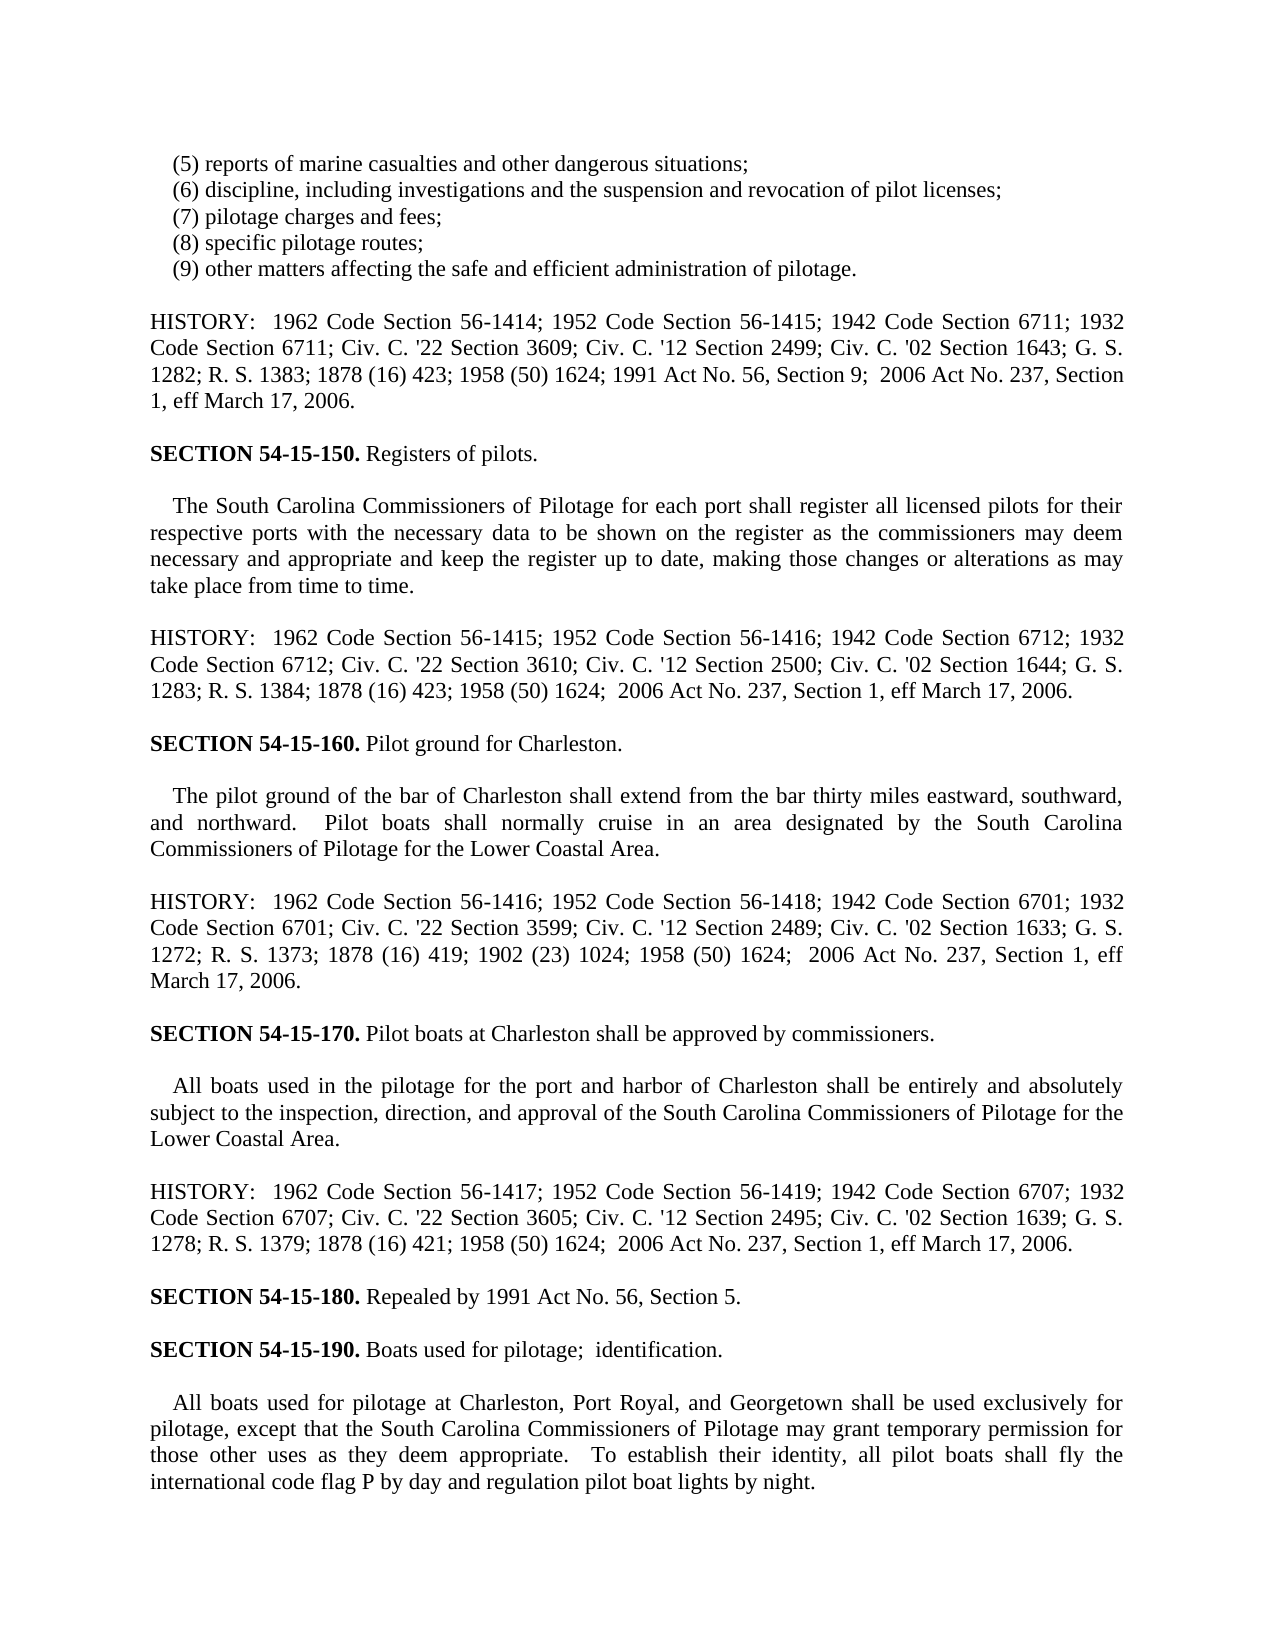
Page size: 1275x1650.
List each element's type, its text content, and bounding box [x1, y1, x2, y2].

text (5) reports of marine casualties and other dangerous situations; [150, 150, 1125, 176]
text HISTORY: 1962 Code Section 56-1415; 1952 Code Section 56-1416; 1942 Code Section 6712; 1932 Code Section 6712; Civ. C. '22 Section 3610; Civ. C. '12 Section 2500; Civ. C. '02 Section 1644; G. S. 1283; R. S. 1384; 1878 (16) 423; 1958 (50) 1624; 2006 Act No. 237, Section 1, eff March 17, 2006. [150, 624, 1125, 703]
text HISTORY: 1962 Code Section 56-1414; 1952 Code Section 56-1415; 1942 Code Section 6711; 1932 Code Section 6711; Civ. C. '22 Section 3609; Civ. C. '12 Section 2499; Civ. C. '02 Section 1643; G. S. 1282; R. S. 1383; 1878 (16) 423; 1958 (50) 1624; 1991 Act No. 56, Section 9; 2006 Act No. 237, Section 1, eff March 17, 2006. [150, 308, 1125, 413]
text (6) discipline, including investigations and the suspension and revocation of pilot licenses; [150, 176, 1125, 203]
text All boats used in the pilotage for the port and harbor of Charleston shall be entirely and absolutely subject to the inspection, direction, and approval of the South Carolina Commissioners of Pilotage for the Lower Coastal Area. [150, 1072, 1125, 1151]
text (7) pilotage charges and fees; [150, 203, 1125, 229]
text (8) specific pilotage routes; [150, 229, 1125, 255]
text SECTION 54-15-150. Registers of pilots. [150, 440, 1125, 466]
text SECTION 54-15-160. Pilot ground for Charleston. [150, 730, 1125, 756]
text SECTION 54-15-190. Boats used for pilotage; identification. [150, 1336, 1125, 1362]
text HISTORY: 1962 Code Section 56-1416; 1952 Code Section 56-1418; 1942 Code Section 6701; 1932 Code Section 6701; Civ. C. '22 Section 3599; Civ. C. '12 Section 2489; Civ. C. '02 Section 1633; G. S. 1272; R. S. 1373; 1878 (16) 419; 1902 (23) 1024; 1958 (50) 1624; 2006 Act No. 237, Section 1, eff March 17, 2006. [150, 888, 1125, 993]
text SECTION 54-15-170. Pilot boats at Charleston shall be approved by commissioners. [150, 1020, 1125, 1046]
text HISTORY: 1962 Code Section 56-1417; 1952 Code Section 56-1419; 1942 Code Section 6707; 1932 Code Section 6707; Civ. C. '22 Section 3605; Civ. C. '12 Section 2495; Civ. C. '02 Section 1639; G. S. 1278; R. S. 1379; 1878 (16) 421; 1958 (50) 1624; 2006 Act No. 237, Section 1, eff March 17, 2006. [150, 1178, 1125, 1257]
text The pilot ground of the bar of Charleston shall extend from the bar thirty miles eastward, southward, and northward. Pilot boats shall normally cruise in an area designated by the South Carolina Commissioners of Pilotage for the Lower Coastal Area. [150, 782, 1125, 862]
text SECTION 54-15-180. Repealed by 1991 Act No. 56, Section 5. [150, 1283, 1125, 1309]
text The South Carolina Commissioners of Pilotage for each port shall register all licensed pilots for their respective ports with the necessary data to be shown on the register as the commissioners may deem necessary and appropriate and keep the register up to date, making those changes or alterations as may take place from time to time. [150, 493, 1125, 598]
text All boats used for pilotage at Charleston, Port Royal, and Georgetown shall be used exclusively for pilotage, except that the South Carolina Commissioners of Pilotage may grant temporary permission for those other uses as they deem appropriate. To establish their identity, all pilot boats shall fly the international code flag P by day and regulation pilot boat lights by night. [150, 1389, 1125, 1494]
text (9) other matters affecting the safe and efficient administration of pilotage. [150, 255, 1125, 282]
